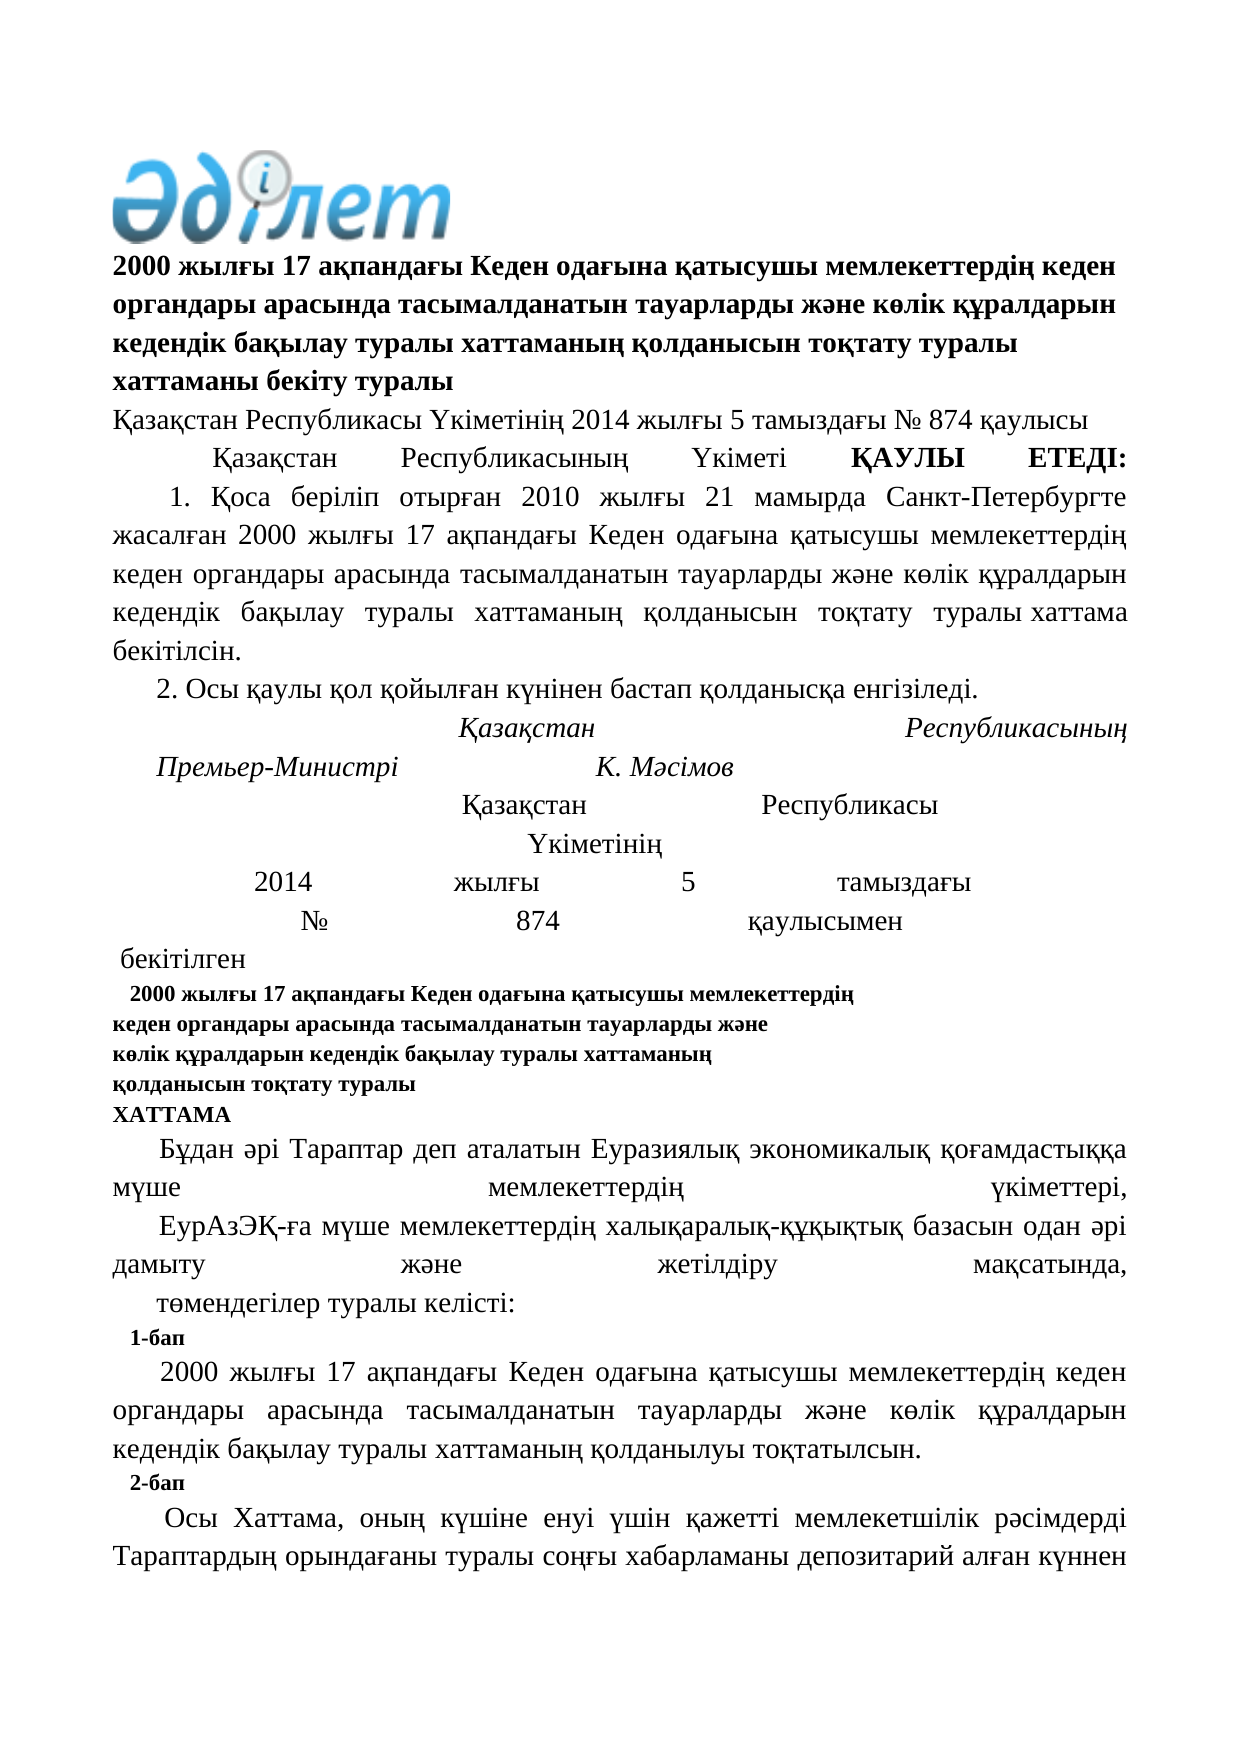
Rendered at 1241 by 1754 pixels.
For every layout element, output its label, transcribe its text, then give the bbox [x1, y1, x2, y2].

text Қазақстан Республикасы Үкіметінің 2014 жылғы 5 тамыздағы № 874 қаулысы [112, 402, 1128, 435]
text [112, 1500, 1128, 1572]
text 2000 жылғы 17 ақпандағы Кеден одағына қатысушы мемлекеттердің кеден органдары арасында тасымалданатын тауарларды және көлік құралдарын кедендік бақылау туралы хаттаманың қолданысын тоқтату туралы хаттаманы бекіту туралы [112, 248, 1128, 397]
text Қазақстан Республикасының Үкіметі ҚАУЛЫ ЕТЕДІ: 1. Қоса беріліп отырған 2010 жылғы 21 мамырда Санкт-Петербургте жасалған 2000 жылғы 17 ақпандағы Кеден одағына қатысушы мемлекеттердің кеден органдары арасында тасымалданатын тауарларды және көлік құралдарын кедендік бақылау туралы хаттаманың қолданысын тоқтату туралы хаттама бекітілсін. 2. Осы қаулы қол қойылған күнінен бастап қолданысқа енгізіледі. [112, 440, 1128, 705]
text Бұдан әрі Тараптар деп аталатын Еуразиялық экономикалық қоғамдастыққа мүше мемлекеттердің үкіметтері, ЕурАзЭҚ-ға мүше мемлекеттердің халықаралық-құқықтық базасын одан әрі дамыту және жетілдіру мақсатында, төмендегілер туралы келісті: [112, 1131, 1128, 1319]
picture [112, 150, 451, 244]
text Қазақстан Республикасының Премьер-Министрі К. Мәсімов [112, 710, 1128, 782]
text 1-бап [112, 1324, 1128, 1350]
text Қазақстан Республикасы Үкіметінің 2014 жылғы 5 тамыздағы № 874 қаулысымен бекітілген [112, 787, 1128, 975]
text 2000 жылғы 17 ақпандағы Кеден одағына қатысушы мемлекеттердің кеден органдары арасында тасымалданатын тауарларды және көлік құралдарын кедендік бақылау туралы хаттаманың қолданысын тоқтату туралы ХАТТАМА [112, 980, 1128, 1127]
text 2000 жылғы 17 ақпандағы Кеден одағына қатысушы мемлекеттердің кеден органдары арасында тасымалданатын тауарларды және көлік құралдарын кедендік бақылау туралы хаттаманың қолданылуы тоқтатылсын. [112, 1354, 1128, 1464]
text 2-бап [112, 1469, 1128, 1496]
